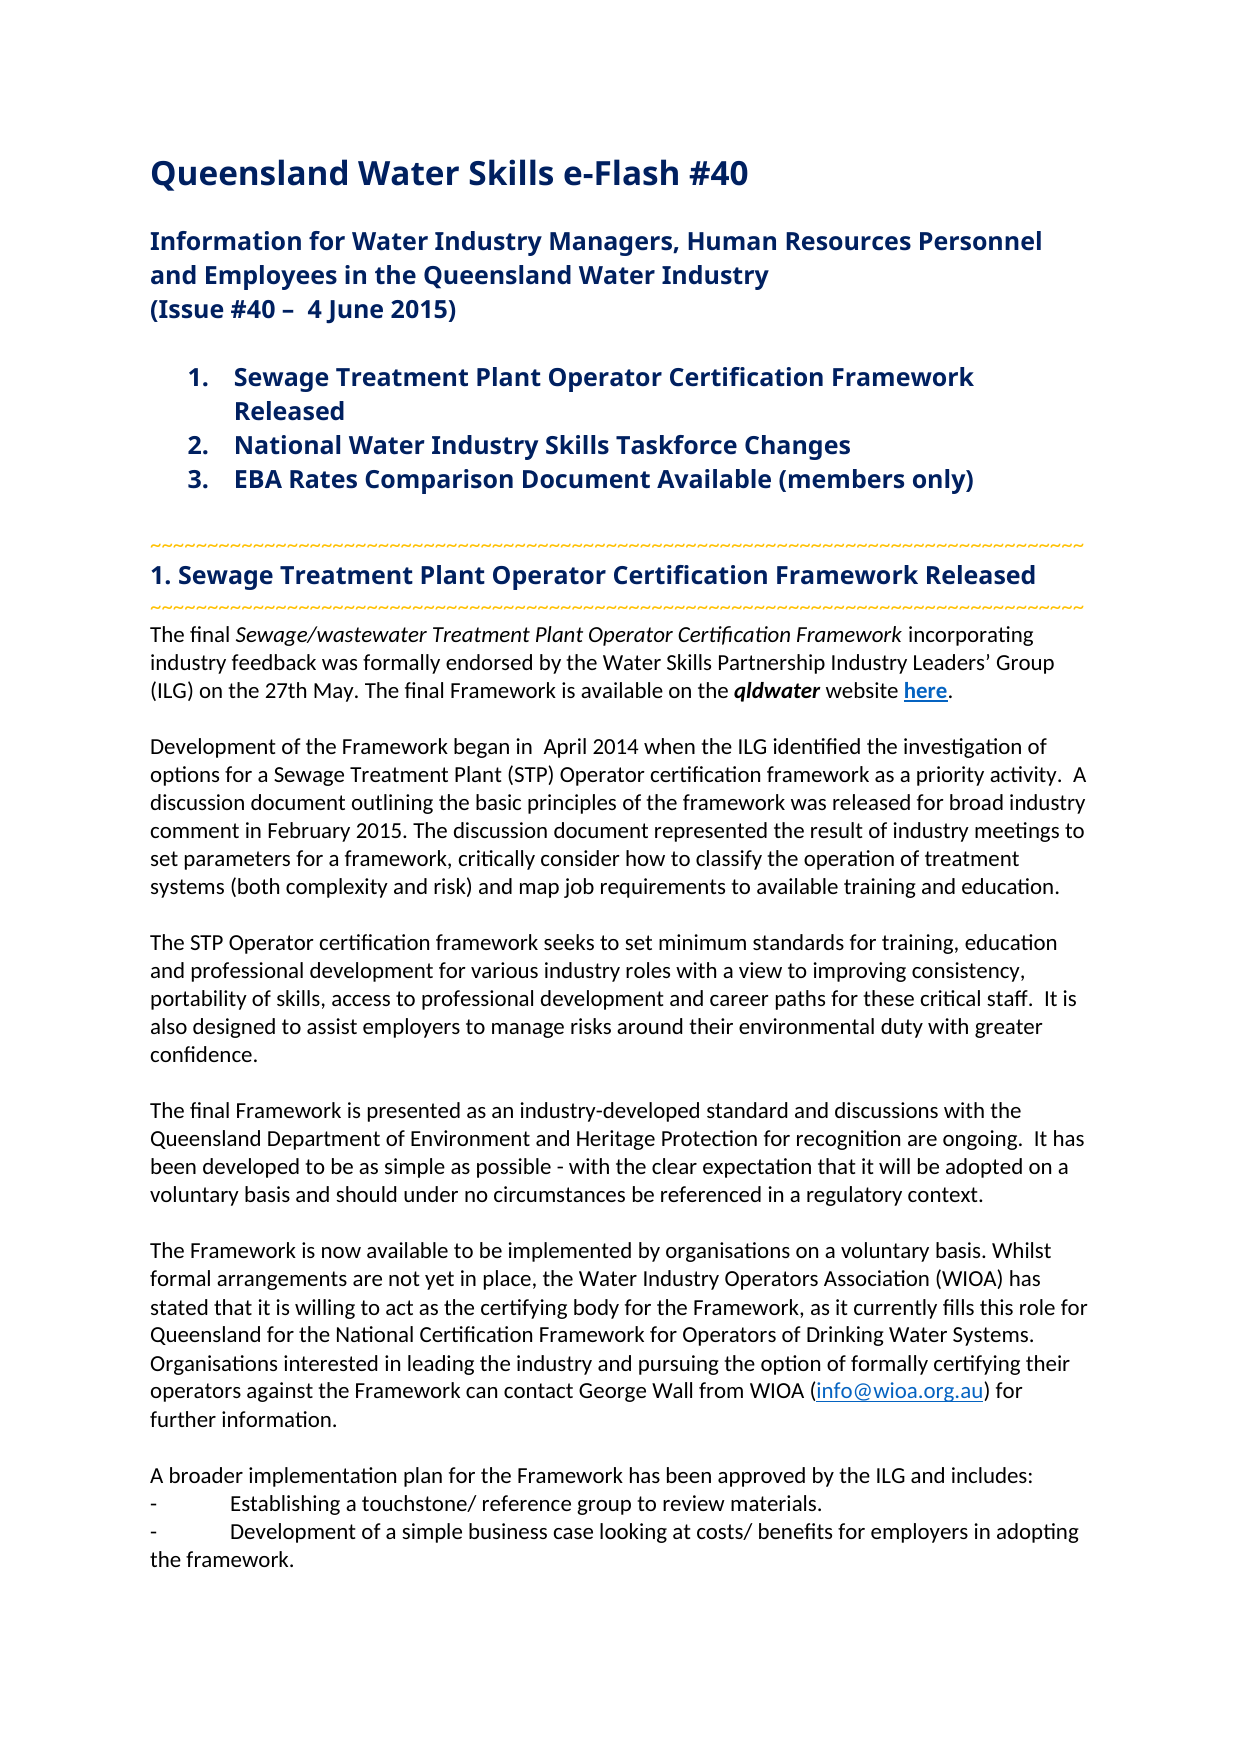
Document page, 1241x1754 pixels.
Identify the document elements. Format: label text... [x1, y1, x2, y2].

text ~~~~~~~~~~~~~~~~~~~~~~~~~~~~~~~~~~~~~~~~~~~~~~~~~~~~~~~~~~~~~~~~~~~~~~~~~~~~~~~~~~ [150, 530, 1090, 558]
text Queensland Water Skills e-Flash #40 [150, 150, 1090, 195]
text Information for Water Industry Managers, Human Resources Personnel and Employees in the Queensland Water Industry [150, 223, 1090, 292]
list Sewage Treatment Plant Operator Certification Framework Released [187, 360, 1090, 428]
text ~~~~~~~~~~~~~~~~~~~~~~~~~~~~~~~~~~~~~~~~~~~~~~~~~~~~~~~~~~~~~~~~~~~~~~~~~~~~~~~~~~ [150, 592, 1090, 620]
text - Establishing a touchstone/ reference group to review materials. [150, 1489, 1090, 1517]
text (Issue #40 – 4 June 2015) [150, 292, 1090, 326]
text The final Sewage/wastewater Treatment Plant Operator Certification Framework incorporating industry feedback was formally endorsed by the Water Skills Partnership Industry Leaders’ Group (ILG) on the 27th May. The final Framework is available on the qldwater website here. [150, 620, 1090, 704]
list National Water Industry Skills Taskforce Changes [187, 428, 1090, 462]
text The final Framework is presented as an industry-developed standard and discussions with the Queensland Department of Environment and Heritage Protection for recognition are ongoing. It has been developed to be as simple as possible - with the clear expectation that it will be adopted on a voluntary basis and should under no circumstances be referenced in a regulatory context. [150, 1096, 1090, 1208]
text Development of the Framework began in April 2014 when the ILG identified the investigation of options for a Sewage Treatment Plant (STP) Operator certification framework as a priority activity. A discussion document outlining the basic principles of the framework was released for broad industry comment in February 2015. The discussion document represented the result of industry meetings to set parameters for a framework, critically consider how to classify the operation of treatment systems (both complexity and risk) and map job requirements to available training and education. [150, 732, 1090, 900]
list EBA Rates Comparison Document Available (members only) [187, 462, 1090, 496]
text The Framework is now available to be implemented by organisations on a voluntary basis. Whilst formal arrangements are not yet in place, the Water Industry Operators Association (WIOA) has stated that it is willing to act as the certifying body for the Framework, as it currently fills this role for Queensland for the National Certification Framework for Operators of Drinking Water Systems. Organisations interested in leading the industry and pursuing the option of formally certifying their operators against the Framework can contact George Wall from WIOA (info@wioa.org.au) for further information. [150, 1237, 1090, 1433]
text The STP Operator certification framework seeks to set minimum standards for training, education and professional development for various industry roles with a view to improving consistency, portability of skills, access to professional development and career paths for these critical staff. It is also designed to assist employers to manage risks around their environmental duty with greater confidence. [150, 928, 1090, 1068]
text A broader implementation plan for the Framework has been approved by the ILG and includes: [150, 1461, 1090, 1489]
text 1. Sewage Treatment Plant Operator Certification Framework Released [150, 558, 1090, 592]
text - Development of a simple business case looking at costs/ benefits for employers in adopting the framework. [150, 1517, 1090, 1573]
